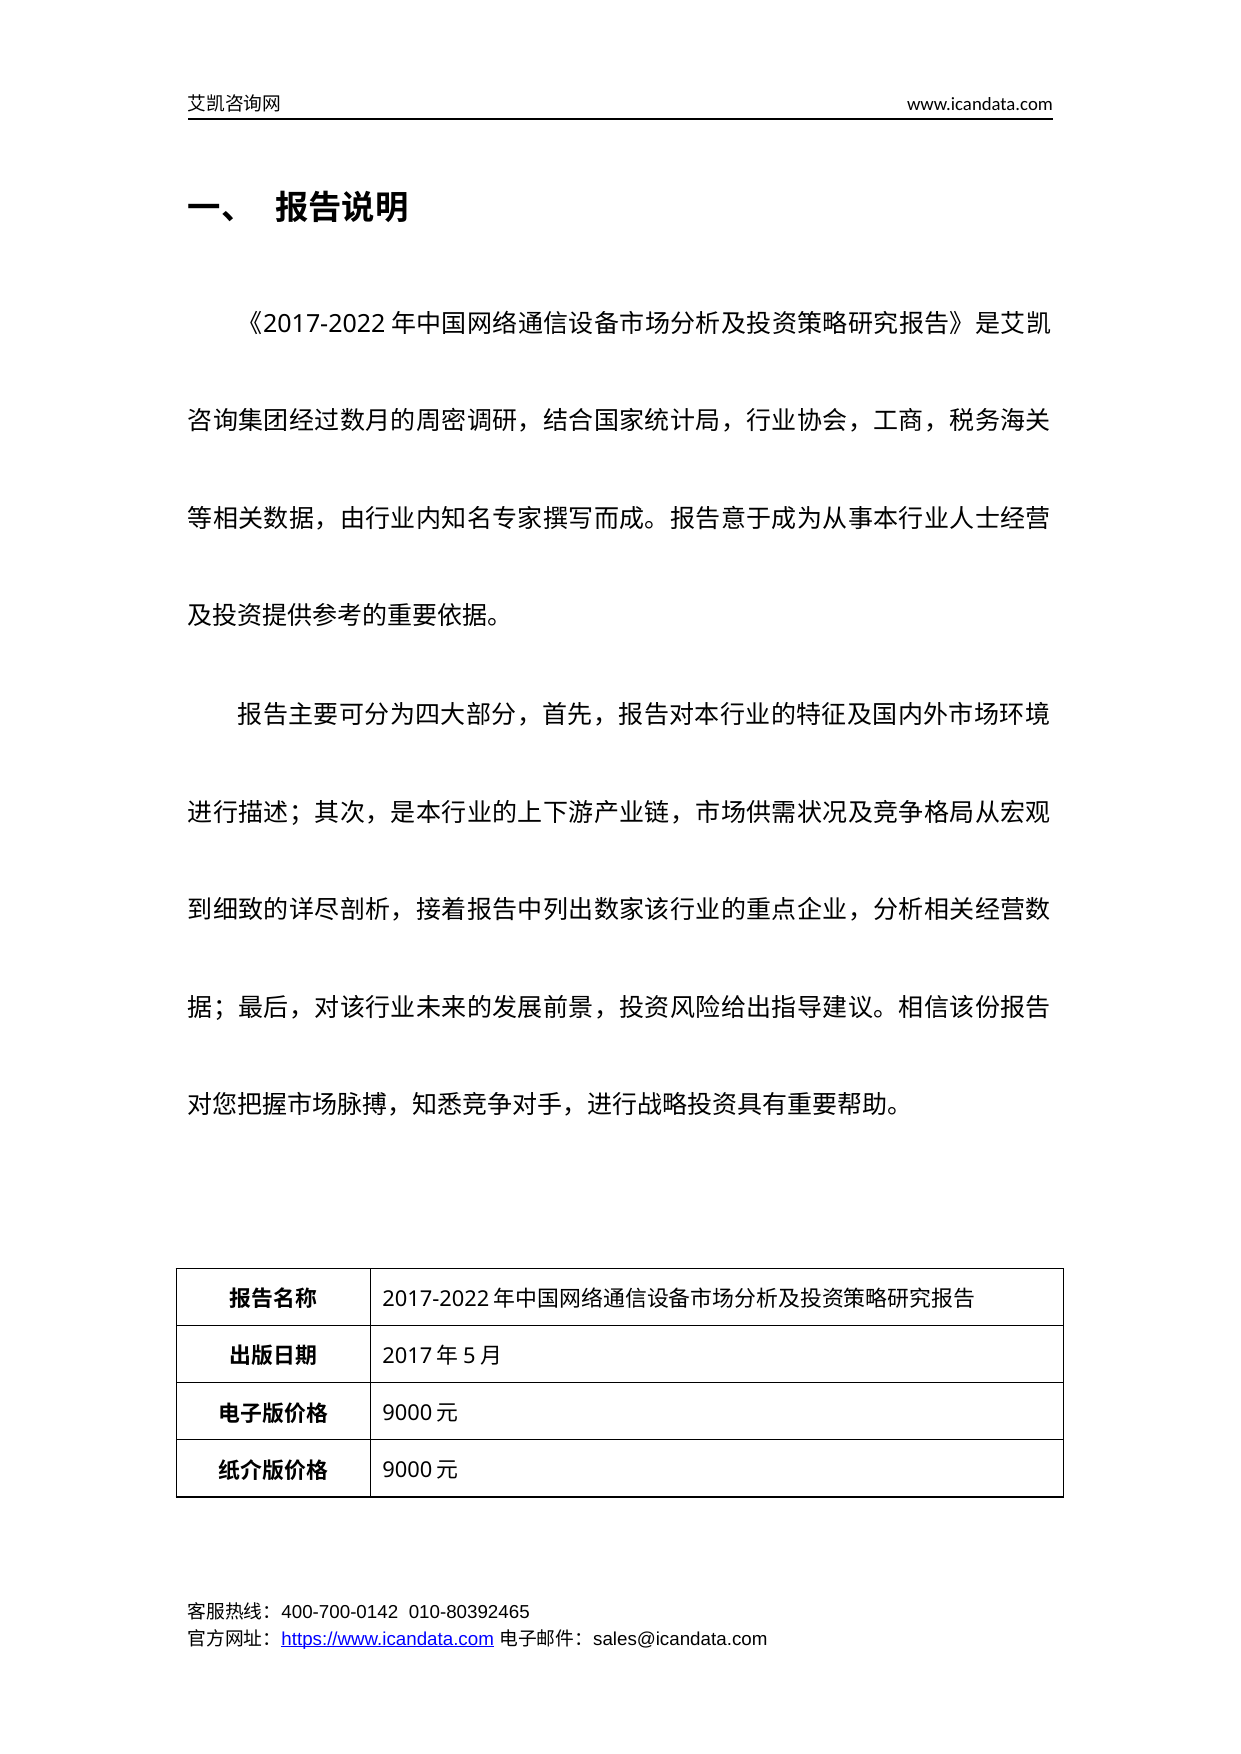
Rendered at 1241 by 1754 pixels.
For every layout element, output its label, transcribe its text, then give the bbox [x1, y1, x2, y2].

text 报告主要可分为四大部分，首先，报告对本行业的特征及国内外市场环境进行描述；其次，是本行业的上下游产业链，市场供需状况及竞争格局从宏观到细致的详尽剖析，接着报告中列出数家该行业的重点企业，分析相关经营数据；最后，对该行业未来的发展前景，投资风险给出指导建议。相信该份报告对您把握市场脉搏，知悉竞争对手，进行战略投资具有重要帮助。 [187, 681, 1053, 1136]
table_cell 9000元 [371, 1440, 1063, 1496]
table_header 报告名称 [177, 1269, 370, 1325]
table_cell 电子版价格 [177, 1383, 370, 1439]
table_cell 9000元 [371, 1383, 1063, 1439]
table_cell 纸介版价格 [177, 1440, 370, 1496]
table_cell 出版日期 [177, 1326, 370, 1382]
table_header 2017-2022年中国网络通信设备市场分析及投资策略研究报告 [371, 1269, 1063, 1325]
text 《2017-2022年中国网络通信设备市场分析及投资策略研究报告》是艾凯咨询集团经过数月的周密调研，结合国家统计局，行业协会，工商，税务海关等相关数据，由行业内知名专家撰写而成。报告意于成为从事本行业人士经营及投资提供参考的重要依据。 [187, 289, 1053, 646]
subtitle 报告说明 [187, 172, 1053, 237]
table_cell 2017年5月 [371, 1326, 1063, 1382]
